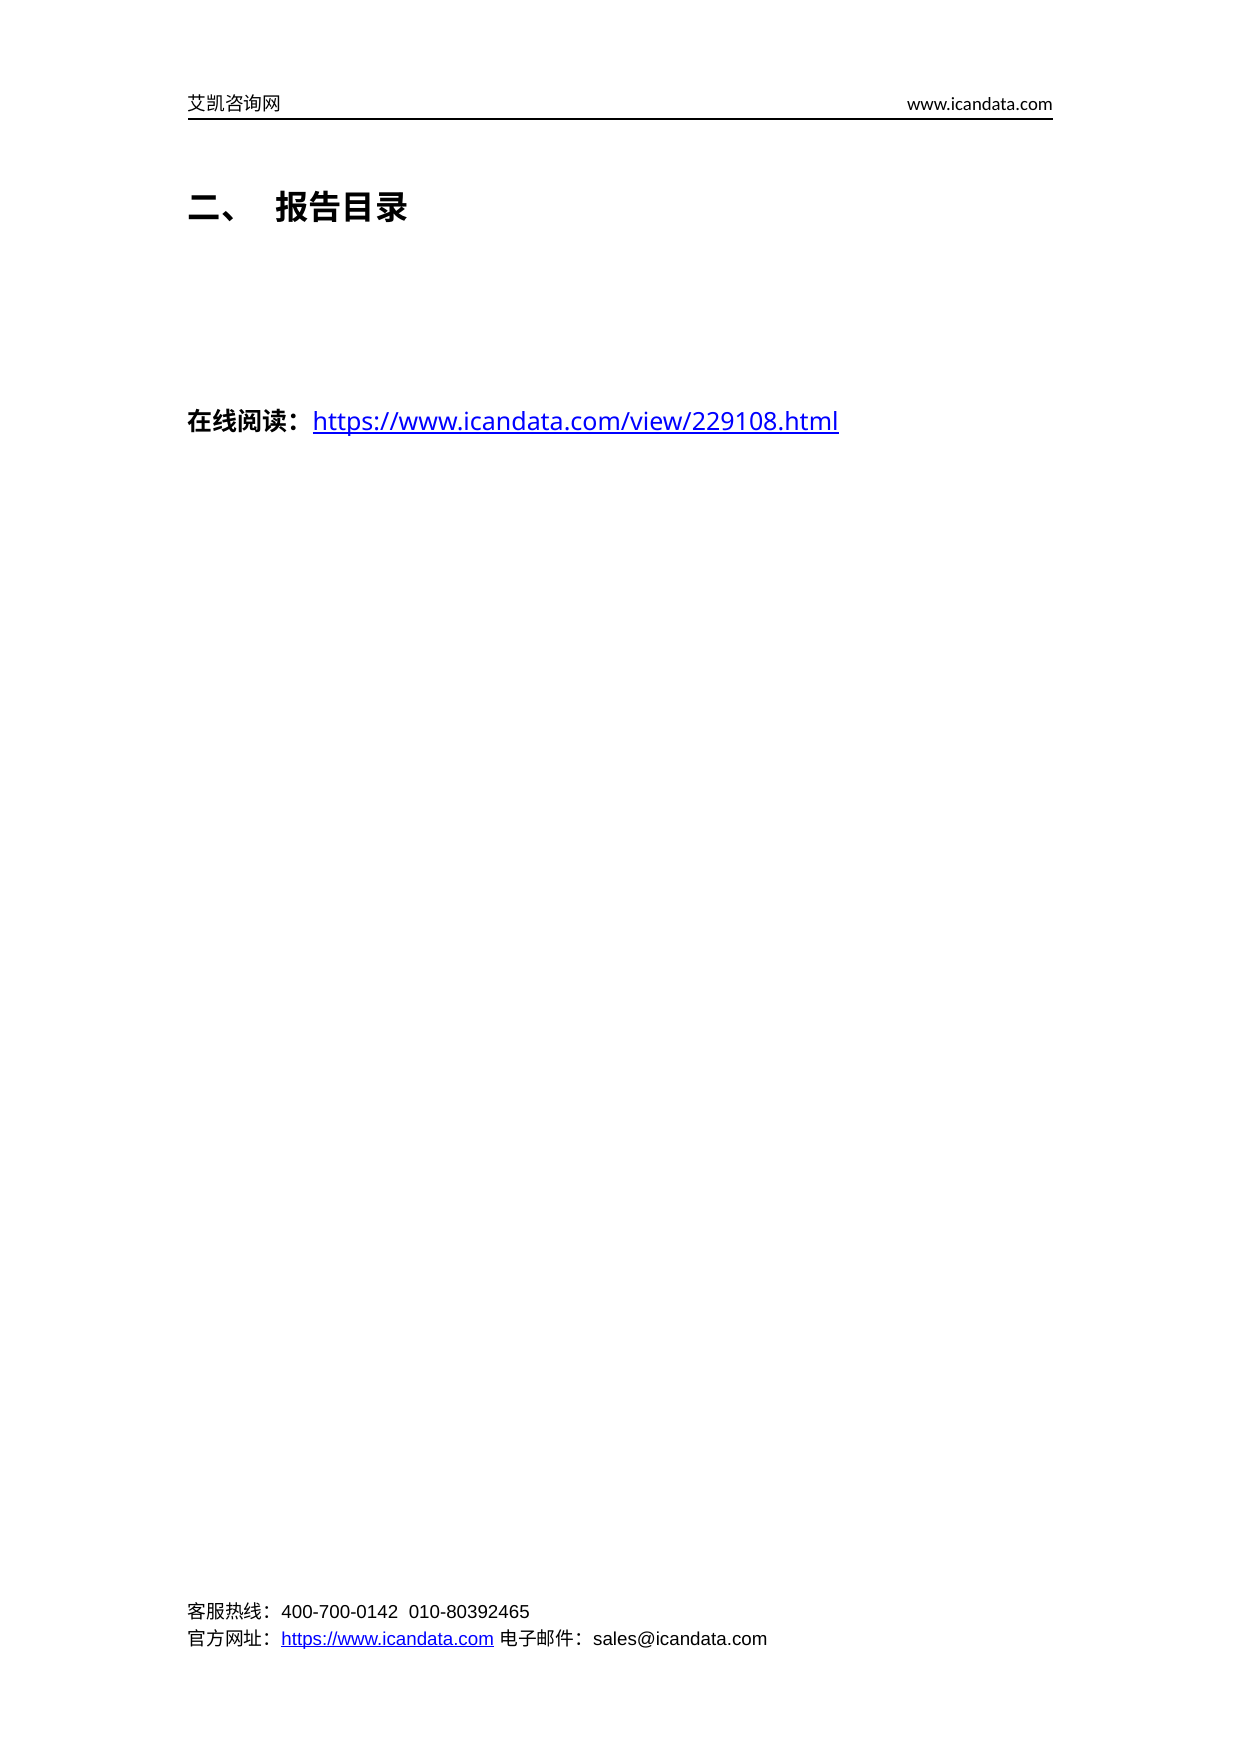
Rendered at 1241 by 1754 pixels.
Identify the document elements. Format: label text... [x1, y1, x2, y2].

subtitle 报告目录 [187, 172, 1053, 237]
text 在线阅读：https://www.icandata.com/view/229108.html [187, 387, 1053, 452]
